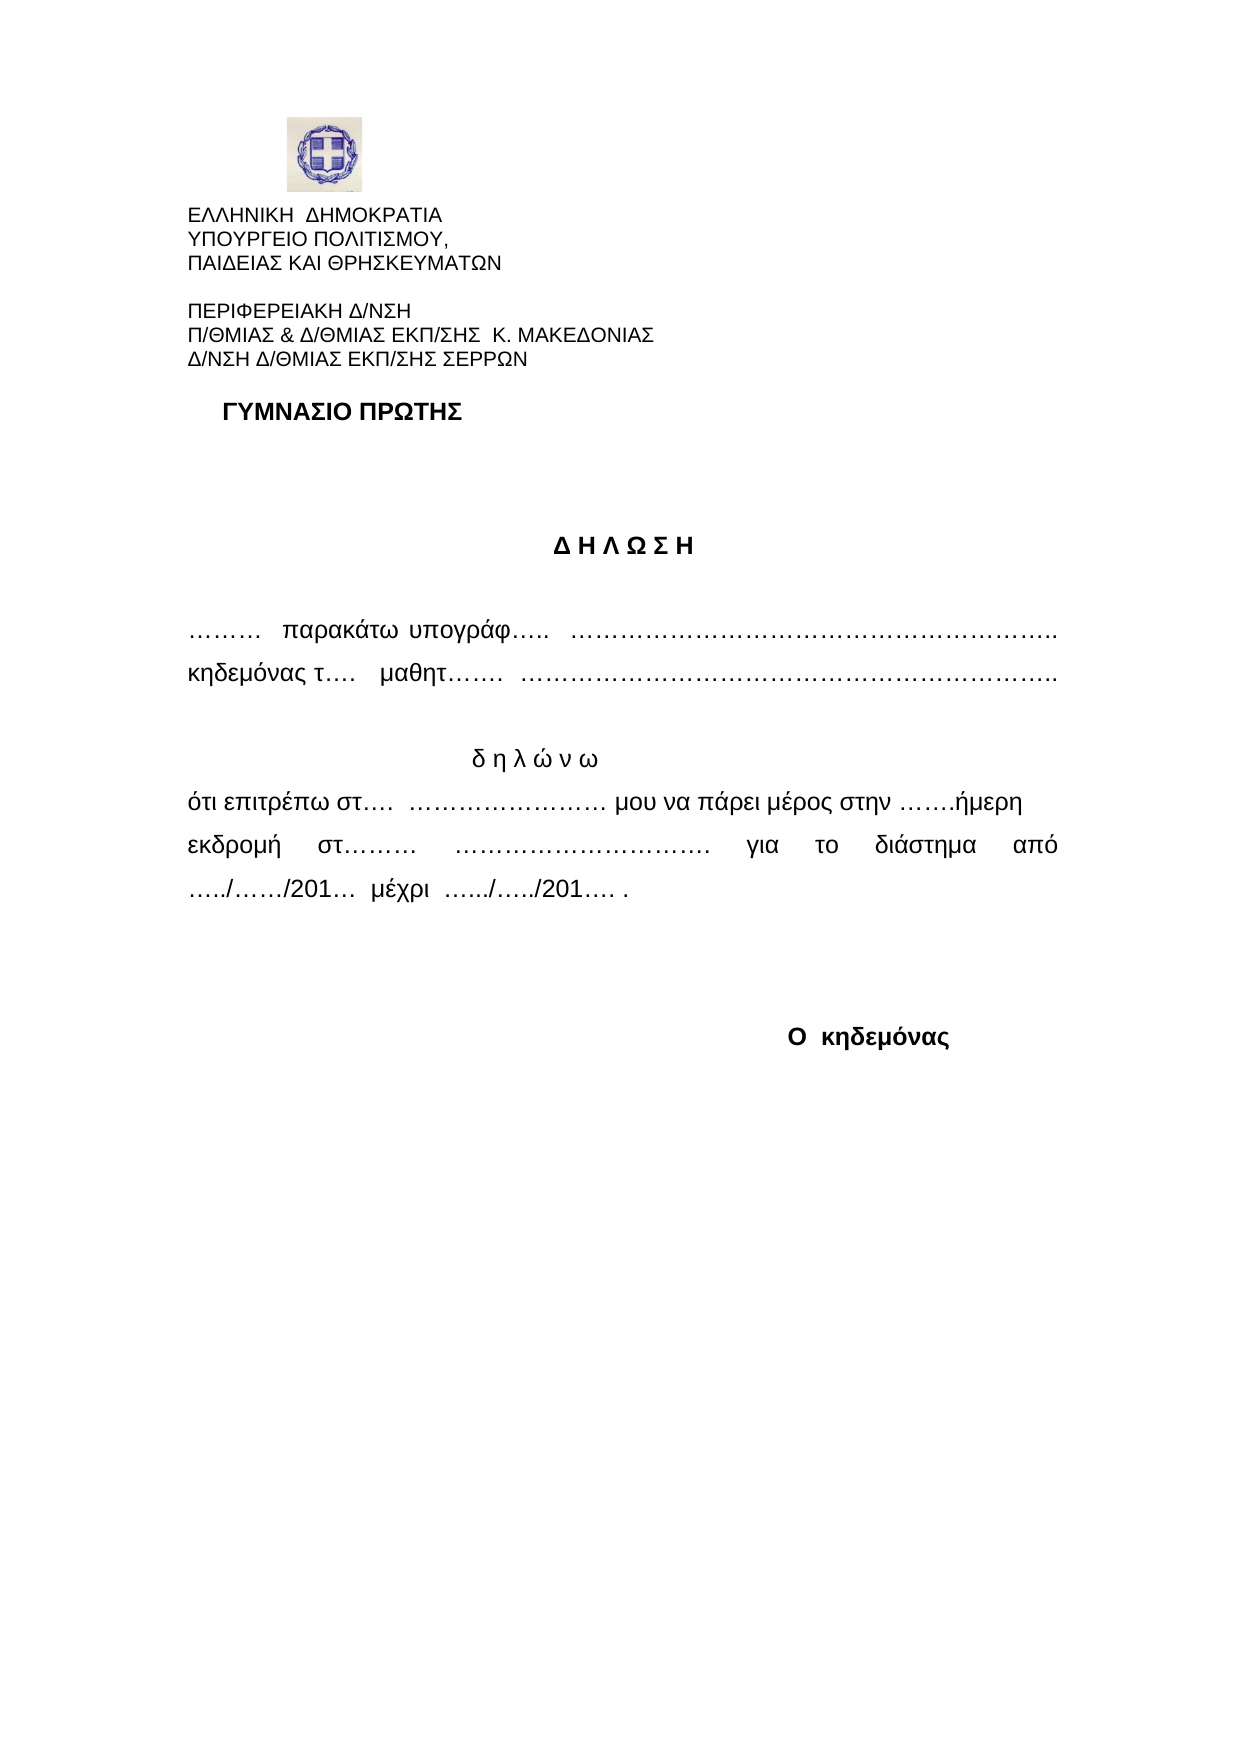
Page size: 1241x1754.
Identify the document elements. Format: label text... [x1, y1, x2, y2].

text εκδρομή στ……… …………………………. για το διάστημα από …../……/201… μέχρι ….../…../201…. . [187, 830, 1059, 902]
text ΥΠΟΥΡΓΕΙΟ ΠΟΛΙΤΙΣΜΟΥ, ΠΑΙΔΕΙΑΣ ΚΑΙ ΘΡΗΣΚΕΥΜΑΤΩΝ [187, 227, 1059, 274]
text ΠΕΡΙΦΕΡΕΙΑΚΗ Δ/ΝΣΗ [187, 274, 1059, 322]
text ΓΥΜΝΑΣΙΟ ΠΡΩΤΗΣ [187, 397, 1059, 426]
text ότι επιτρέπω στ…. …………………… μου να πάρει μέρος στην …….ήμερη [187, 787, 1059, 816]
text ΕΛΛΗΝΙΚΗ ΔΗΜΟΚΡΑΤΙΑ [187, 203, 1059, 227]
text Δ/ΝΣΗ Δ/ΘΜΙΑΣ ΕΚΠ/ΣΗΣ ΣΕΡΡΩΝ [187, 346, 1059, 370]
text Π/ΘΜΙΑΣ & Δ/ΘΜΙΑΣ ΕΚΠ/ΣΗΣ Κ. ΜΑΚΕΔΟΝΙΑΣ [187, 322, 1059, 346]
text Δ Η Λ Ω Σ Η [187, 531, 1059, 560]
picture [286, 117, 363, 192]
text Ο κηδεμόνας [187, 1022, 1059, 1051]
text ……… παρακάτω υπογράφ….. ………………………………………………….. κηδεμόνας τ…. μαθητ……. ……………………………………………………….. δ η λ ώ ν ω [187, 615, 1059, 773]
